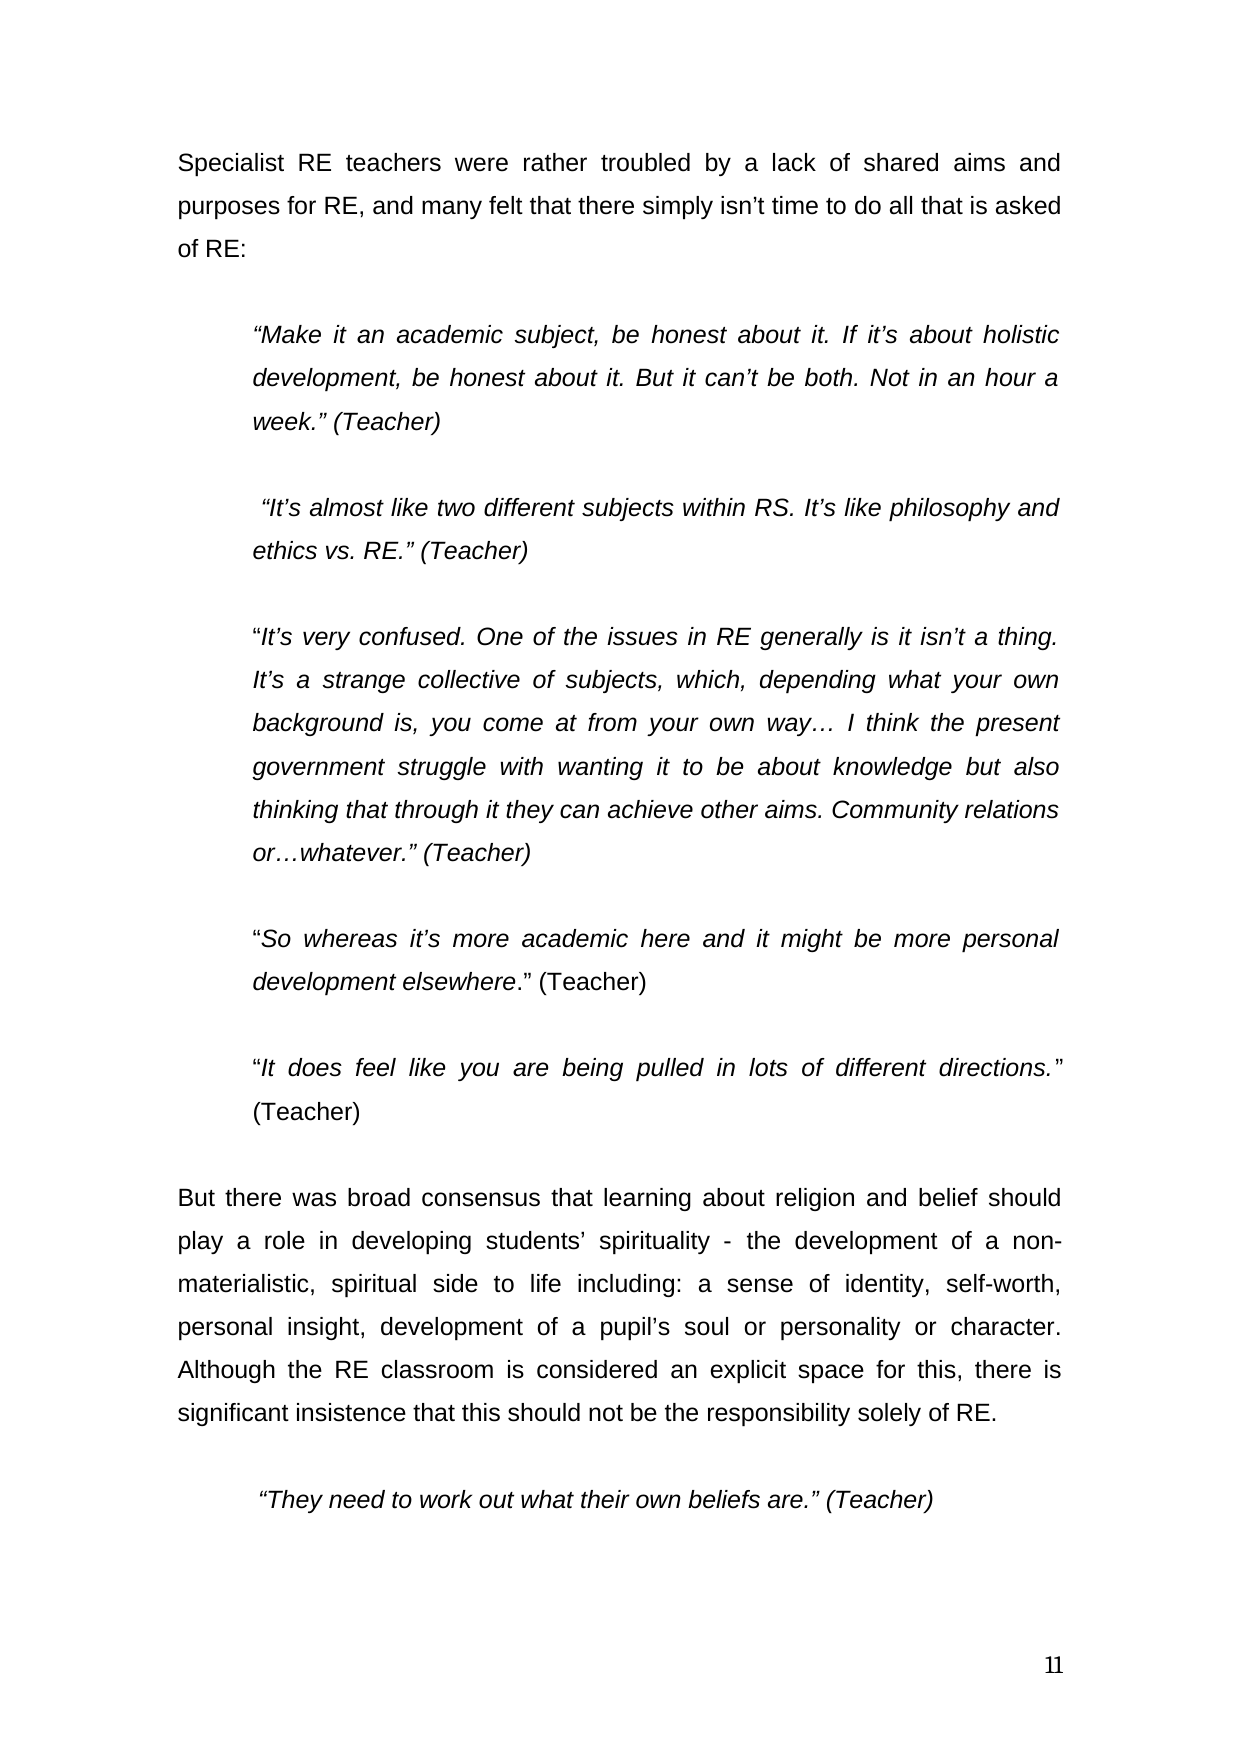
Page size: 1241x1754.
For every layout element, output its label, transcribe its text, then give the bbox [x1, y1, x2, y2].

text “Make it an academic subject, be honest about it. If it’s about holistic development, be honest about it. But it can’t be both. Not in an hour a week.” (Teacher) [252, 320, 1063, 435]
text “So whereas it’s more academic here and it might be more personal development elsewhere.” (Teacher) [252, 924, 1063, 996]
text “It’s almost like two different subjects within RS. It’s like philosophy and ethics vs. RE.” (Teacher) [252, 493, 1063, 564]
text Specialist RE teachers were rather troubled by a lack of shared aims and purposes for RE, and many felt that there simply isn’t time to do all that is asked of RE: [177, 148, 1063, 263]
text “They need to work out what their own beliefs are.” (Teacher) [251, 1484, 1063, 1513]
text But there was broad consensus that learning about religion and belief should play a role in developing students’ spirituality - the development of a non-materialistic, spiritual side to life including: a sense of identity, self-worth, personal insight, development of a pupil’s soul or personality or character. Although the RE classroom is considered an explicit space for this, there is significant insistence that this should not be the responsibility solely of RE. [177, 1183, 1063, 1427]
text “It does feel like you are being pulled in lots of different directions.” (Teacher) [252, 1053, 1063, 1125]
text “It’s very confused. One of the issues in RE generally is it isn’t a thing. It’s a strange collective of subjects, which, depending what your own background is, you come at from your own way… I think the present government struggle with wanting it to be about knowledge but also thinking that through it they can achieve other aims. Community relations or…whatever.” (Teacher) [252, 622, 1063, 866]
